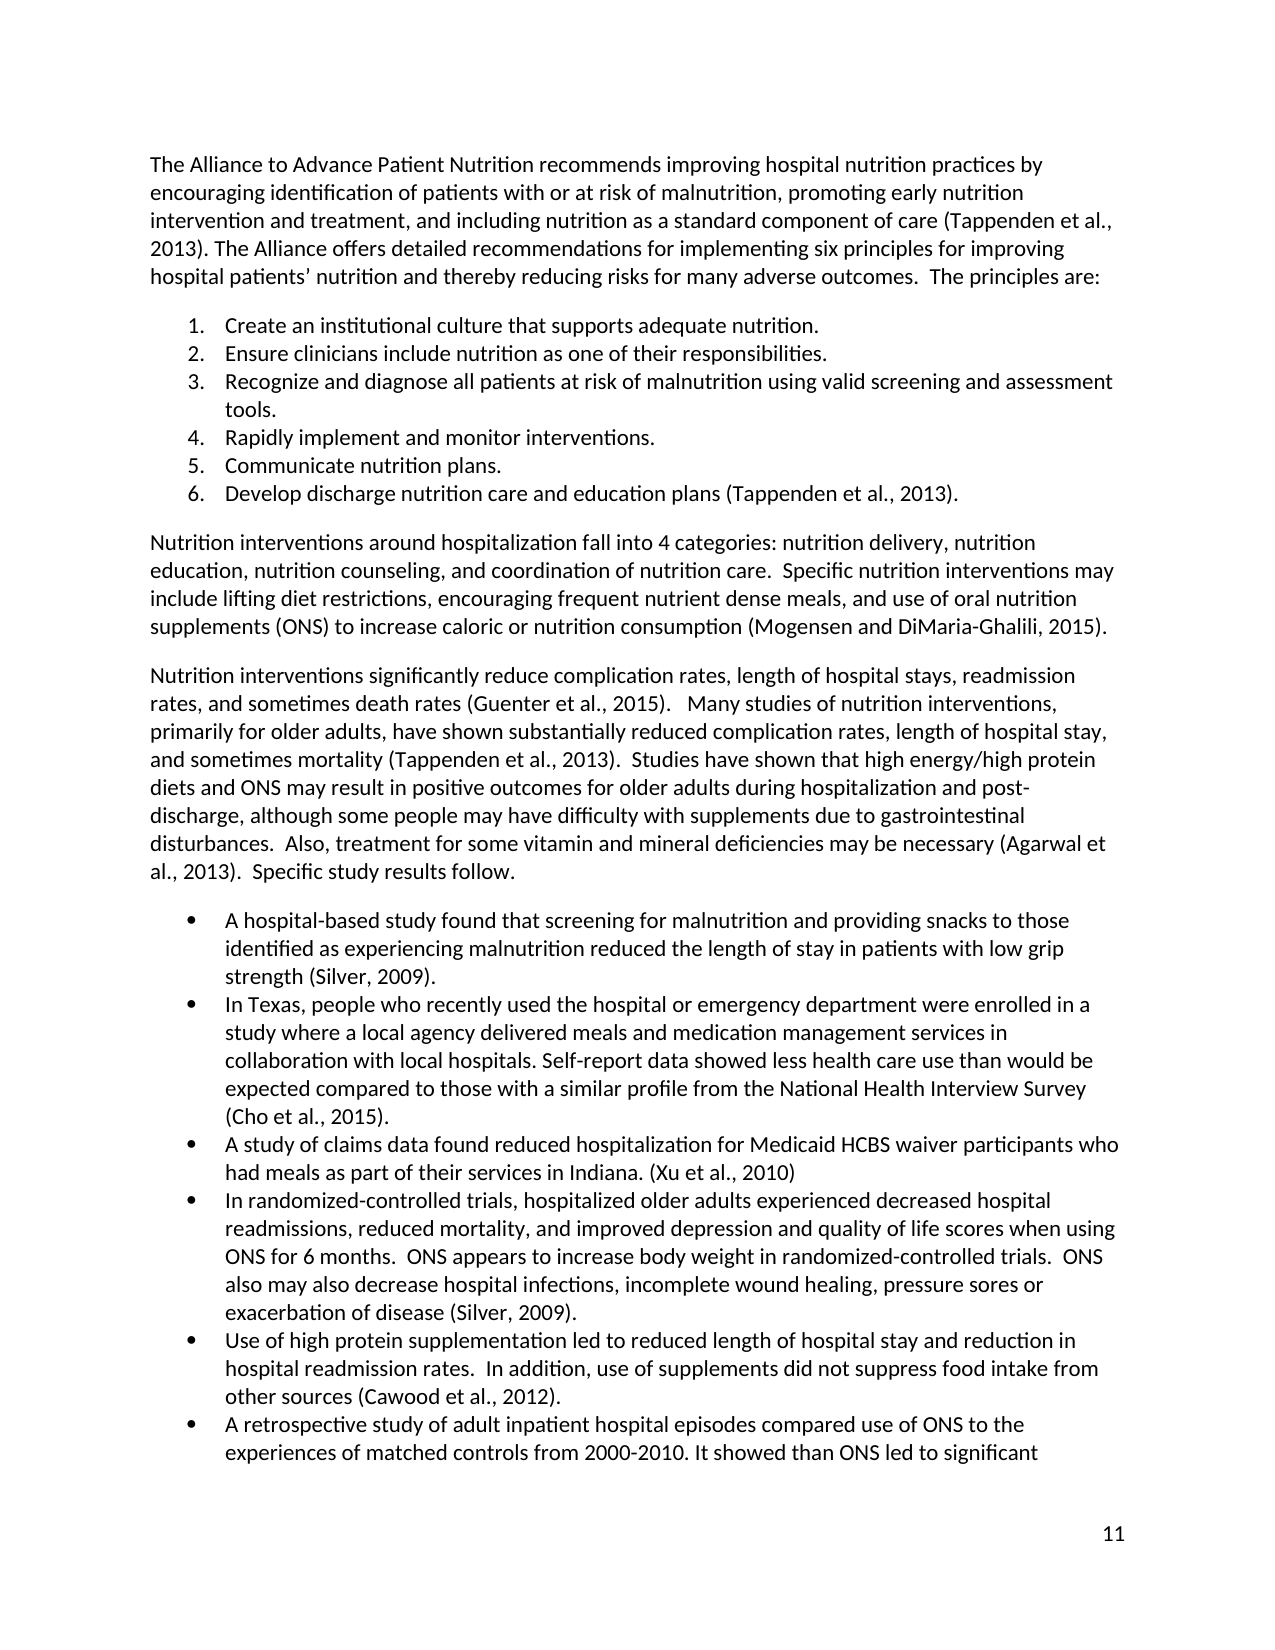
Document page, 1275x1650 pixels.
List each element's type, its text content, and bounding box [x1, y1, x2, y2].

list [187, 1410, 1125, 1466]
list Create an institutional culture that supports adequate nutrition. [187, 311, 1125, 339]
list Develop discharge nutrition care and education plans (Tappenden et al., 2013). [187, 479, 1125, 507]
text Nutrition interventions significantly reduce complication rates, length of hospital stays, readmission rates, and sometimes death rates (Guenter et al., 2015). Many studies of nutrition interventions, primarily for older adults, have shown substantially reduced complication rates, length of hospital stay, and sometimes mortality (Tappenden et al., 2013). Studies have shown that high energy/high protein diets and ONS may result in positive outcomes for older adults during hospitalization and post-discharge, although some people may have difficulty with supplements due to gastrointestinal disturbances. Also, treatment for some vitamin and mineral deficiencies may be necessary (Agarwal et al., 2013). Specific study results follow. [150, 661, 1125, 885]
list In Texas, people who recently used the hospital or emergency department were enrolled in a study where a local agency delivered meals and medication management services in collaboration with local hospitals. Self-report data showed less health care use than would be expected compared to those with a similar profile from the National Health Interview Survey (Cho et al., 2015). [187, 990, 1125, 1130]
list A study of claims data found reduced hospitalization for Medicaid HCBS waiver participants who had meals as part of their services in Indiana. (Xu et al., 2010) [187, 1130, 1125, 1186]
text The Alliance to Advance Patient Nutrition recommends improving hospital nutrition practices by encouraging identification of patients with or at risk of malnutrition, promoting early nutrition intervention and treatment, and including nutrition as a standard component of care (Tappenden et al., 2013). The Alliance offers detailed recommendations for implementing six principles for improving hospital patients’ nutrition and thereby reducing risks for many adverse outcomes. The principles are: [150, 150, 1125, 290]
text Nutrition interventions around hospitalization fall into 4 categories: nutrition delivery, nutrition education, nutrition counseling, and coordination of nutrition care. Specific nutrition interventions may include lifting diet restrictions, encouraging frequent nutrient dense meals, and use of oral nutrition supplements (ONS) to increase caloric or nutrition consumption (Mogensen and DiMaria-Ghalili, 2015). [150, 528, 1125, 640]
list Recognize and diagnose all patients at risk of malnutrition using valid screening and assessment tools. [187, 367, 1125, 423]
list Communicate nutrition plans. [187, 451, 1125, 479]
list A hospital-based study found that screening for malnutrition and providing snacks to those identified as experiencing malnutrition reduced the length of stay in patients with low grip strength (Silver, 2009). [187, 906, 1125, 990]
list Rapidly implement and monitor interventions. [187, 423, 1125, 451]
list Ensure clinicians include nutrition as one of their responsibilities. [187, 339, 1125, 367]
list Use of high protein supplementation led to reduced length of hospital stay and reduction in hospital readmission rates. In addition, use of supplements did not suppress food intake from other sources (Cawood et al., 2012). [187, 1326, 1125, 1410]
list In randomized-controlled trials, hospitalized older adults experienced decreased hospital readmissions, reduced mortality, and improved depression and quality of life scores when using ONS for 6 months. ONS appears to increase body weight in randomized-controlled trials. ONS also may also decrease hospital infections, incomplete wound healing, pressure sores or exacerbation of disease (Silver, 2009). [187, 1186, 1125, 1326]
